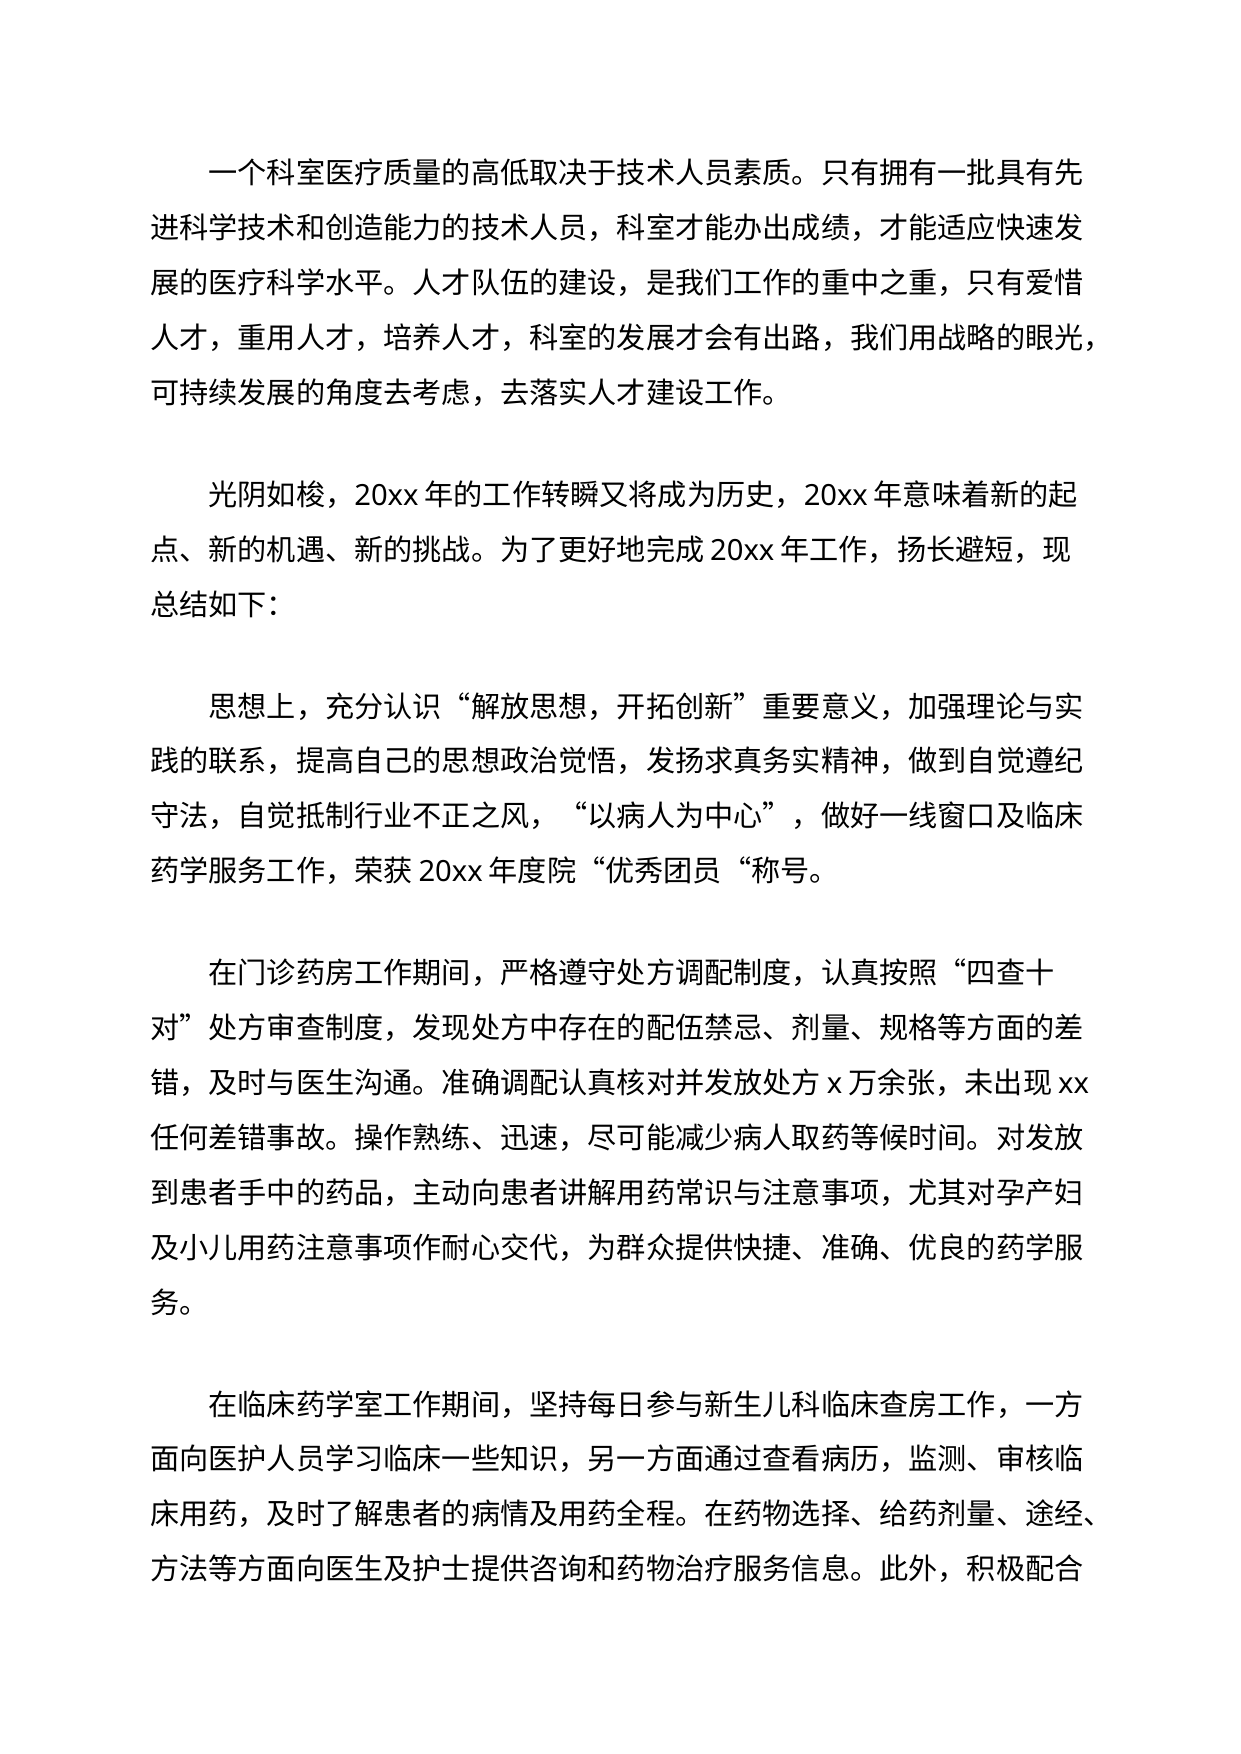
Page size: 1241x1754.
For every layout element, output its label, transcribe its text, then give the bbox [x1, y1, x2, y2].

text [150, 1381, 1090, 1588]
text 思想上，充分认识“解放思想，开拓创新”重要意义，加强理论与实践的联系，提高自己的思想政治觉悟，发扬求真务实精神，做到自觉遵纪守法，自觉抵制行业不正之风，“以病人为中心”，做好一线窗口及临床药学服务工作，荣获20xx年度院“优秀团员“称号。 [150, 683, 1090, 890]
text 光阴如梭，20xx年的工作转瞬又将成为历史，20xx年意味着新的起点、新的机遇、新的挑战。为了更好地完成20xx年工作，扬长避短，现总结如下： [150, 471, 1090, 624]
text 在门诊药房工作期间，严格遵守处方调配制度，认真按照“四查十对”处方审查制度，发现处方中存在的配伍禁忌、剂量、规格等方面的差错，及时与医生沟通。准确调配认真核对并发放处方x万余张，未出现xx任何差错事故。操作熟练、迅速，尽可能减少病人取药等候时间。对发放到患者手中的药品，主动向患者讲解用药常识与注意事项，尤其对孕产妇及小儿用药注意事项作耐心交代，为群众提供快捷、准确、优良的药学服务。 [150, 950, 1090, 1322]
text 一个科室医疗质量的高低取决于技术人员素质。只有拥有一批具有先进科学技术和创造能力的技术人员，科室才能办出成绩，才能适应快速发展的医疗科学水平。人才队伍的建设，是我们工作的重中之重，只有爱惜人才，重用人才，培养人才，科室的发展才会有出路，我们用战略的眼光，可持续发展的角度去考虑，去落实人才建设工作。 [150, 150, 1090, 412]
